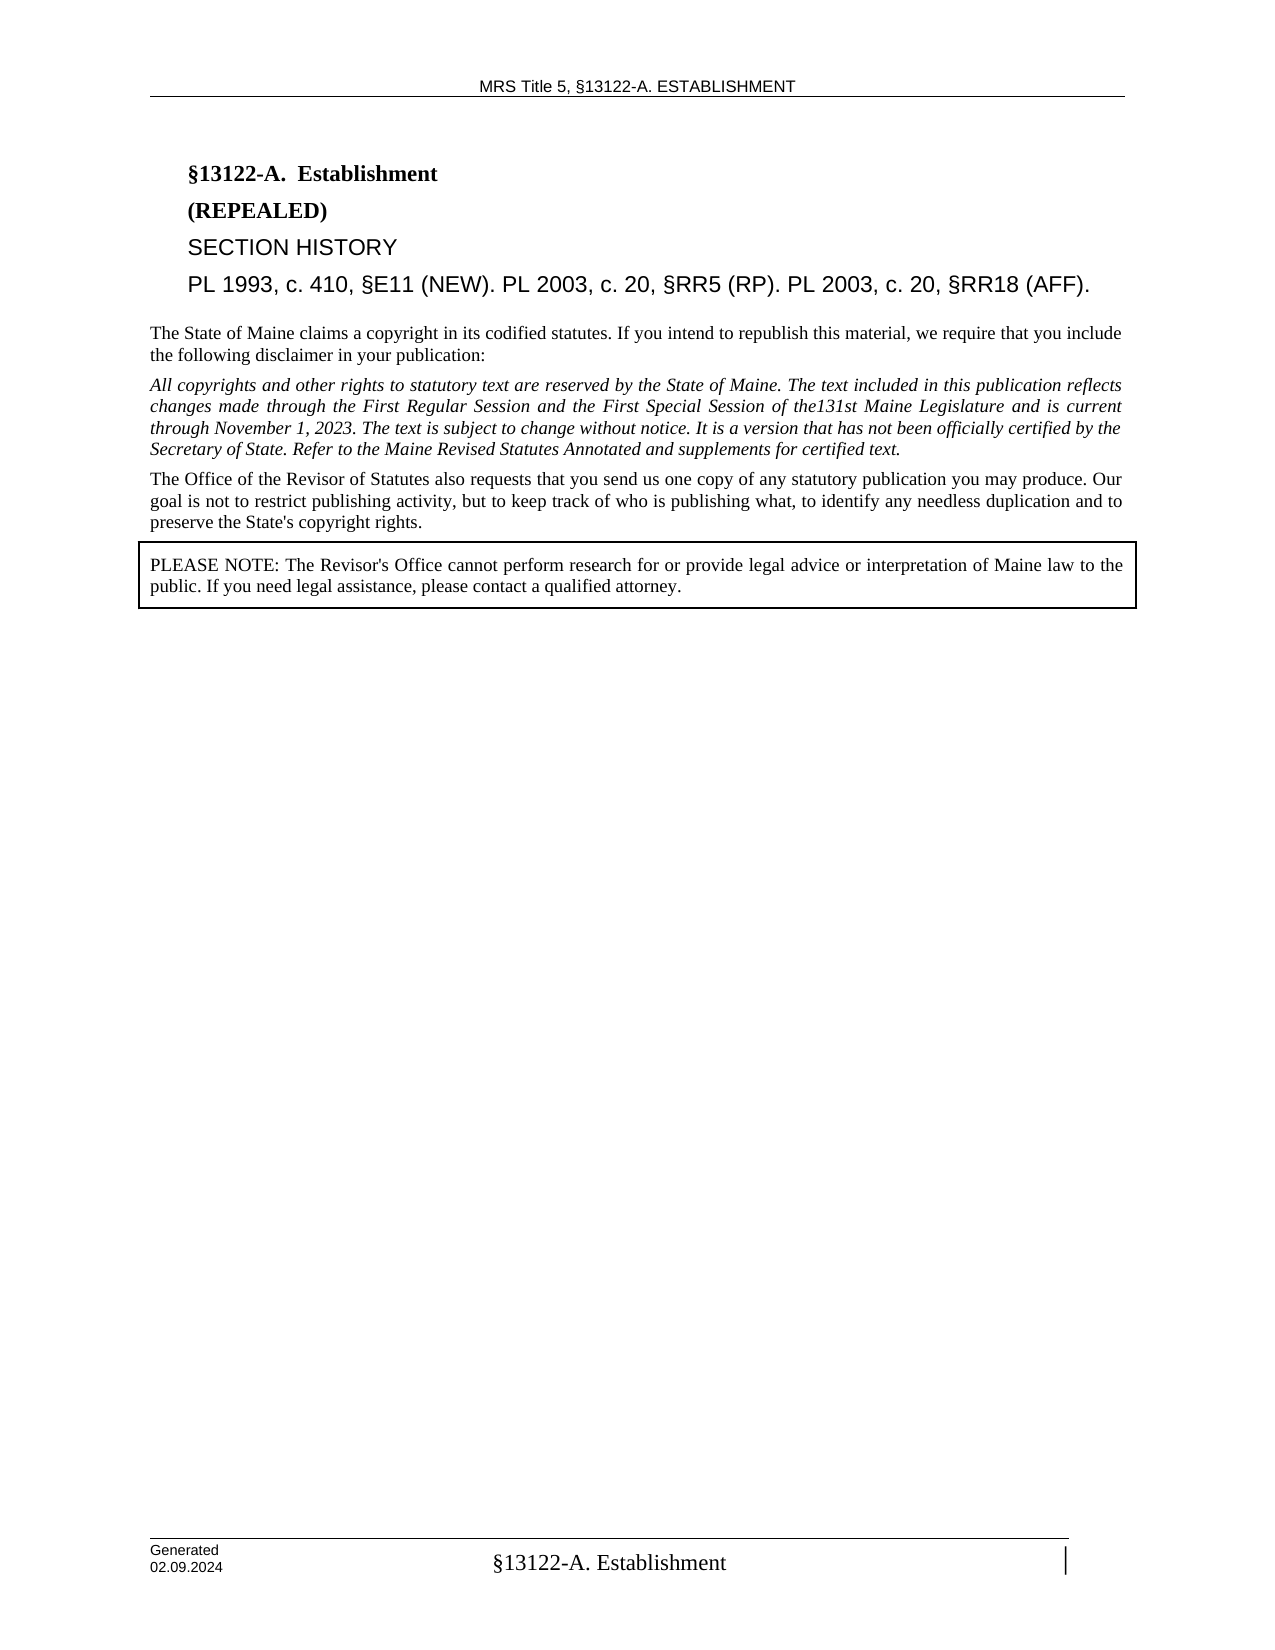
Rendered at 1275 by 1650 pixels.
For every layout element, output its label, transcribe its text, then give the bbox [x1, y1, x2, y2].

text PLEASE NOTE: The Revisor's Office cannot perform research for or provide legal advice or interpretation of Maine law to the public. If you need legal assistance, please contact a qualified attorney. [140, 543, 1135, 607]
text (REPEALED) [187, 197, 1125, 223]
text The State of Maine claims a copyright in its codified statutes. If you intend to republish this material, we require that you include the following disclaimer in your publication: [150, 322, 1125, 365]
text PL 1993, c. 410, §E11 (NEW). PL 2003, c. 20, §RR5 (RP). PL 2003, c. 20, §RR18 (AFF). [187, 271, 1125, 297]
text All copyrights and other rights to statutory text are reserved by the State of Maine. The text included in this publication reflects changes made through the First Regular Session and the First Special Session of the131st Maine Legislature and is current through November 1, 2023 . The text is subject to change without notice. It is a version that has not been officially certified by the Secretary of State. Refer to the Maine Revised Statutes Annotated and supplements for certified text. [150, 373, 1125, 460]
text The Office of the Revisor of Statutes also requests that you send us one copy of any statutory publication you may produce. Our goal is not to restrict publishing activity, but to keep track of who is publishing what, to identify any needless duplication and to preserve the State's copyright rights. [150, 468, 1125, 533]
text SECTION HISTORY [187, 234, 1125, 260]
text §13122-A. Establishment [187, 160, 1125, 187]
